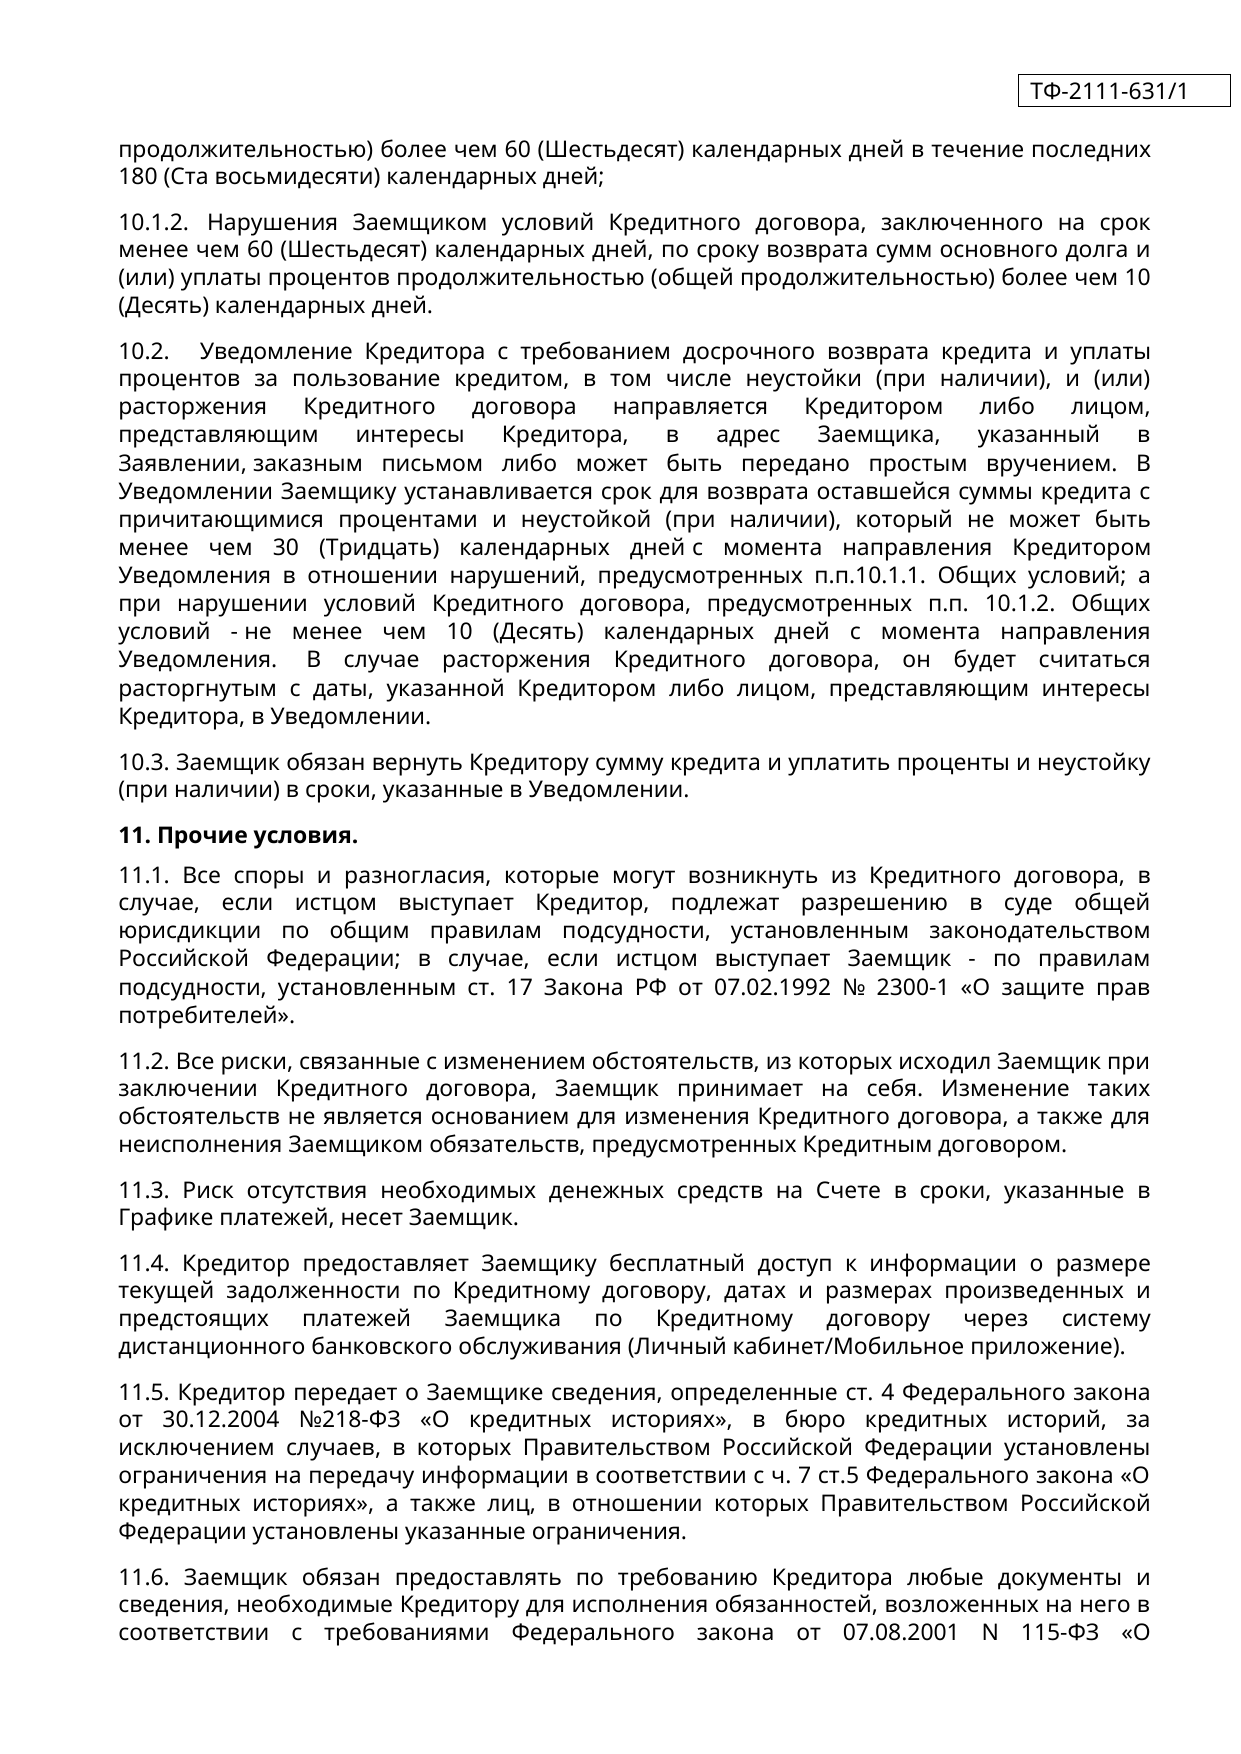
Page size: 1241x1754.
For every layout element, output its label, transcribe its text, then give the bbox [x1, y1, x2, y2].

list 11.4. Кредитор предоставляет Заемщику бесплатный доступ к информации о размере текущей задолженности по Кредитному договору, датах и размерах произведенных и предстоящих платежей Заемщика по Кредитному договору через систему дистанционного банковского обслуживания (Личный кабинет/Мобильное приложение). [118, 1249, 1152, 1361]
text 10.2. Уведомление Кредитора с требованием досрочного возврата кредита и уплаты процентов за пользование кредитом, в том числе неустойки (при наличии), и (или) расторжения Кредитного договора направляется Кредитором либо лицом, представляющим интересы Кредитора, в адрес Заемщика, указанный в Заявлении, заказным письмом либо может быть передано простым вручением. В Уведомлении Заемщику устанавливается срок для возврата оставшейся суммы кредита с причитающимися процентами и неустойкой (при наличии), который не может быть менее чем 30 (Тридцать) календарных дней с момента направления Кредитором Уведомления в отношении нарушений, предусмотренных п.п.10.1.1. Общих условий; а при нарушении условий Кредитного договора, предусмотренных п.п. 10.1.2. Общих условий - не менее чем 10 (Десять) календарных дней с момента направления Уведомления. В случае расторжения Кредитного договора, он будет считаться расторгнутым с даты, указанной Кредитором либо лицом, представляющим интересы Кредитора, в Уведомлении. [118, 337, 1152, 731]
text 11.5. Кредитор передает о Заемщике сведения, определенные ст. 4 Федерального закона от 30.12.2004 №218-ФЗ «О кредитных историях», в бюро кредитных историй, за исключением случаев, в которых Правительством Российской Федерации установлены ограничения на передачу информации в соответствии с ч. 7 ст.5 Федерального закона «О кредитных историях», а также лиц, в отношении которых Правительством Российской Федерации установлены указанные ограничения. [118, 1378, 1152, 1547]
text 10.1.2. Нарушения Заемщиком условий Кредитного договора, заключенного на срок менее чем 60 (Шестьдесят) календарных дней, по сроку возврата сумм основного долга и (или) уплаты процентов продолжительностью (общей продолжительностью) более чем 10 (Десять) календарных дней. [118, 208, 1152, 321]
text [118, 135, 1152, 191]
list 11.2. Все риски, связанные с изменением обстоятельств, из которых исходил Заемщик при заключении Кредитного договора, Заемщик принимает на себя. Изменение таких обстоятельств не является основанием для изменения Кредитного договора, а также для неисполнения Заемщиком обязательств, предусмотренных Кредитным договором. [118, 1047, 1152, 1159]
text 11. Прочие условия. [118, 821, 1152, 849]
text 11.1. Все споры и разногласия, которые могут возникнуть из Кредитного договора, в случае, если истцом выступает Кредитор, подлежат разрешению в суде общей юрисдикции по общим правилам подсудности, установленным законодательством Российской Федерации; в случае, если истцом выступает Заемщик - по правилам подсудности, установленным ст. 17 Закона РФ от 07.02.1992 № 2300-1 «О защите прав потребителей». [118, 861, 1152, 1030]
text 11.3. Риск отсутствия необходимых денежных средств на Счете в сроки, указанные в Графике платежей, несет Заемщик. [118, 1176, 1152, 1232]
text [118, 1563, 1152, 1648]
text 10.3. Заемщик обязан вернуть Кредитору сумму кредита и уплатить проценты и неустойку (при наличии) в сроки, указанные в Уведомлении. [118, 748, 1152, 804]
